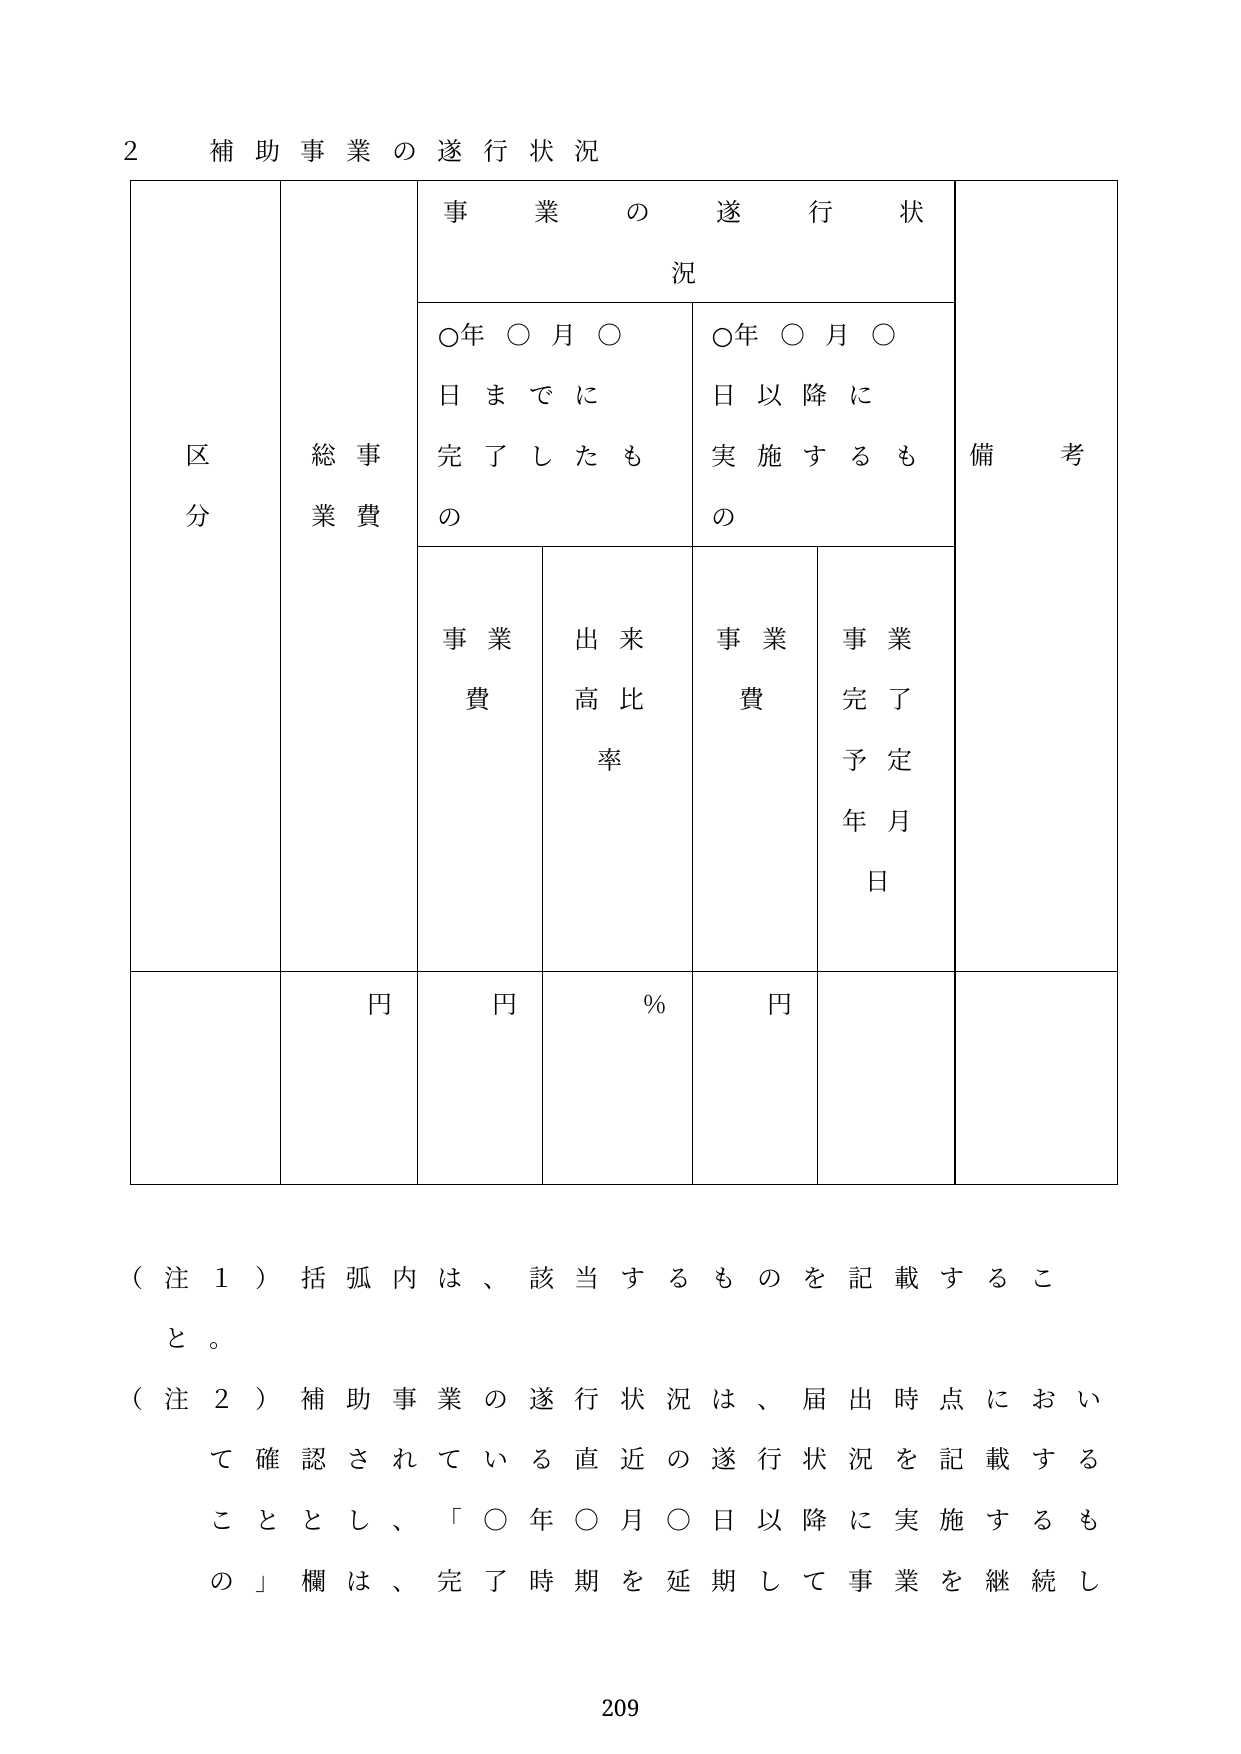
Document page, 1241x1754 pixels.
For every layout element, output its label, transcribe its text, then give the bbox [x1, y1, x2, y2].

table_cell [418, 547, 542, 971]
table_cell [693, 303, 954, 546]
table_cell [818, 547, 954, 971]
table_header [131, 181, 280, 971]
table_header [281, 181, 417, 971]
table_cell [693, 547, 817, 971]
text ２ 補助事業の遂行状況 [118, 119, 1122, 180]
text （注１）括弧内は、該当するものを記載すること。 [118, 1246, 1122, 1367]
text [118, 1367, 1122, 1610]
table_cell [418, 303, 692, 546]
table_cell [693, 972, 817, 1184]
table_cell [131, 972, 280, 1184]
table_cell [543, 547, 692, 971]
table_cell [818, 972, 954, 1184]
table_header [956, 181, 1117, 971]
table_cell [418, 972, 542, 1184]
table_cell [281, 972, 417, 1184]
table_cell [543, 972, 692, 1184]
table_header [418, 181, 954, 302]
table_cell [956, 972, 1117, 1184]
